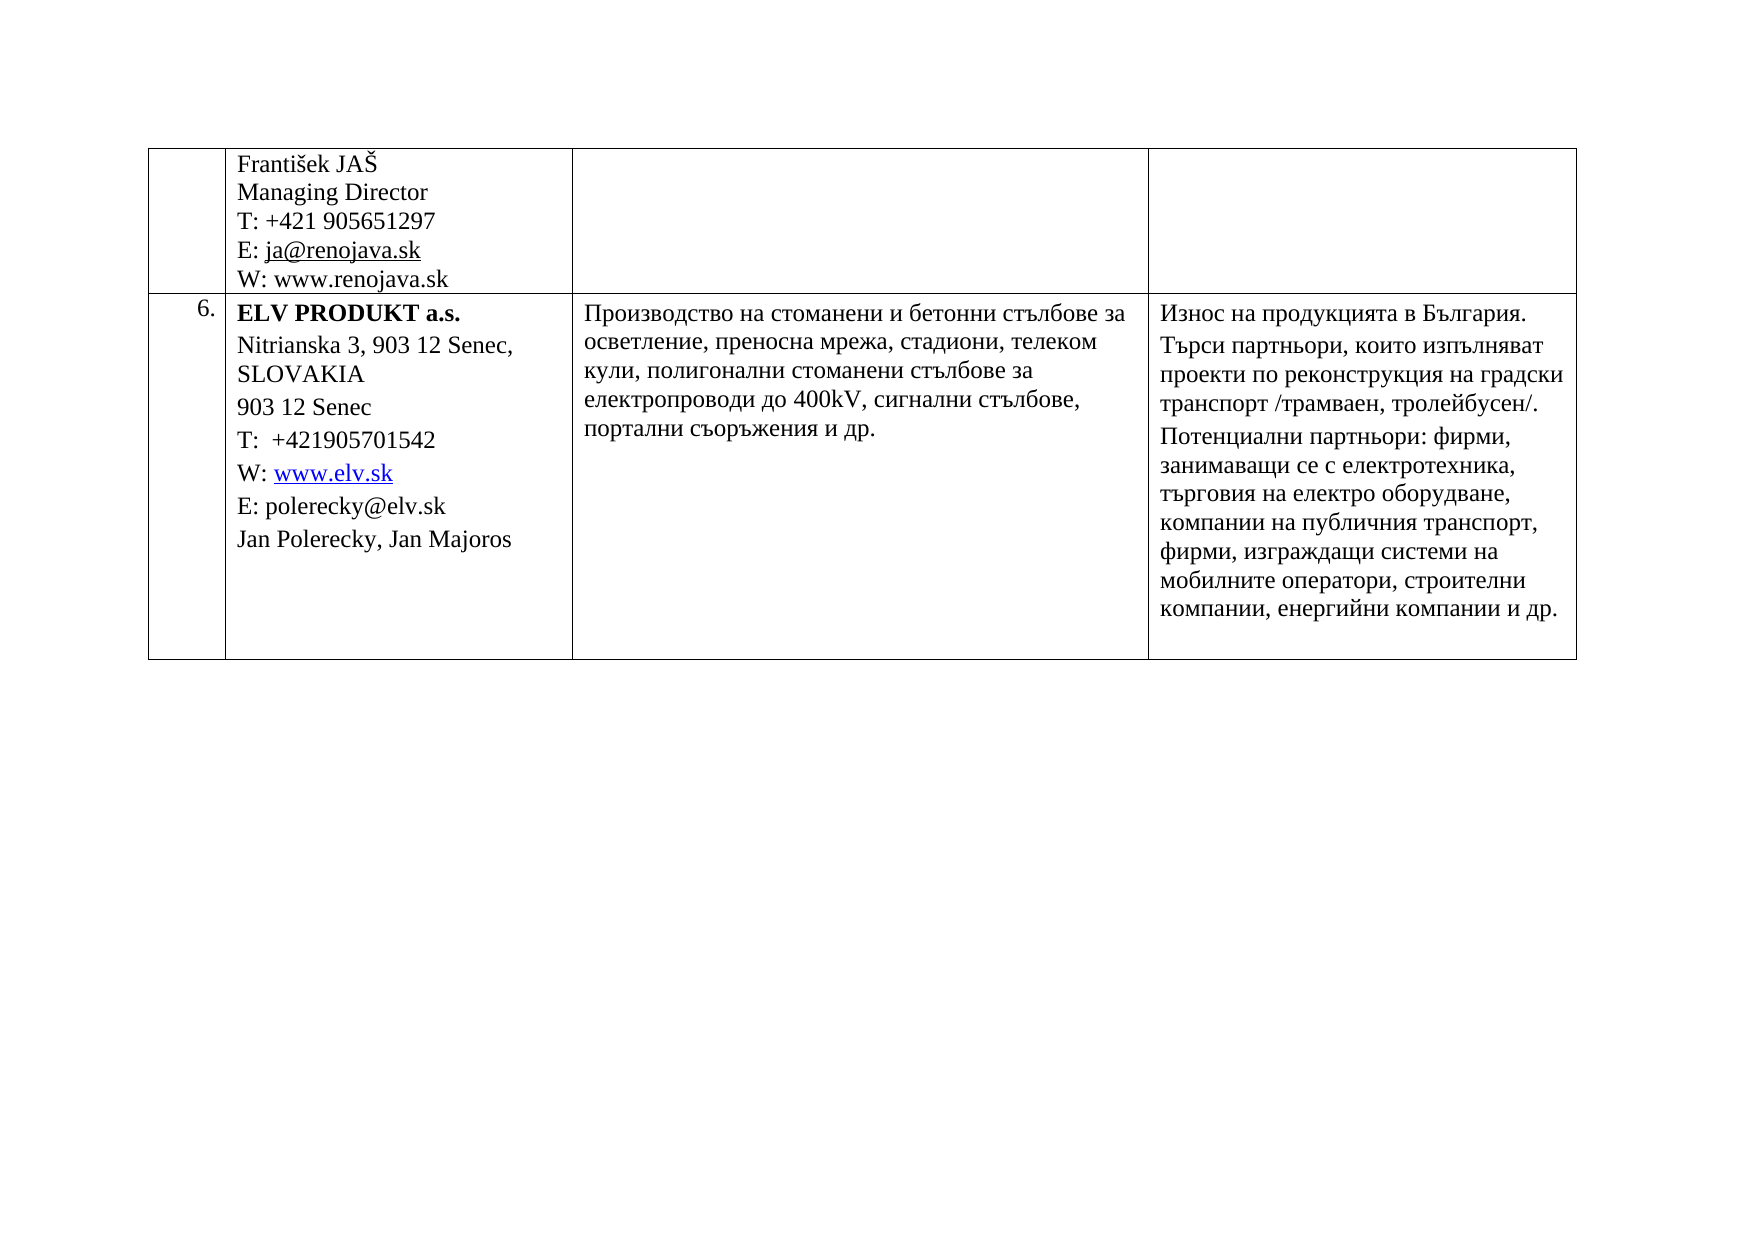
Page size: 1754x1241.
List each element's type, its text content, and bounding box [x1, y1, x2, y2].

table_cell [1149, 149, 1576, 292]
table_cell Производство на стоманени и бетонни стълбове за осветление, преносна мрежа, стадиони, телеком кули, полигонални стоманени стълбове за електропроводи до 400kV, сигнални стълбове, портални съоръжения и др. [573, 294, 1148, 659]
table_cell ELV PRODUKT a.s. Nitrianska 3, 903 12 Senec, SLOVAKIA 903 12 Senec Т: +421905701542 W: www.elv.sk Е: polerecky@elv.sk Jan Polerecky, Jan Majoros [226, 294, 572, 659]
table_cell Износ на продукцията в България. Търси партньори, които изпълняват проекти по реконструкция на градски транспорт /трамваен, тролейбусен/. Потенциални партньори: фирми, занимаващи се с електротехника, търговия на електро оборудване, компании на публичния транспорт, фирми, изграждащи системи на мобилните оператори, строителни компании, енергийни компании и др. [1149, 294, 1576, 659]
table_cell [573, 149, 1148, 292]
table_cell [149, 294, 225, 659]
table_cell [149, 149, 225, 292]
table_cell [226, 149, 572, 292]
